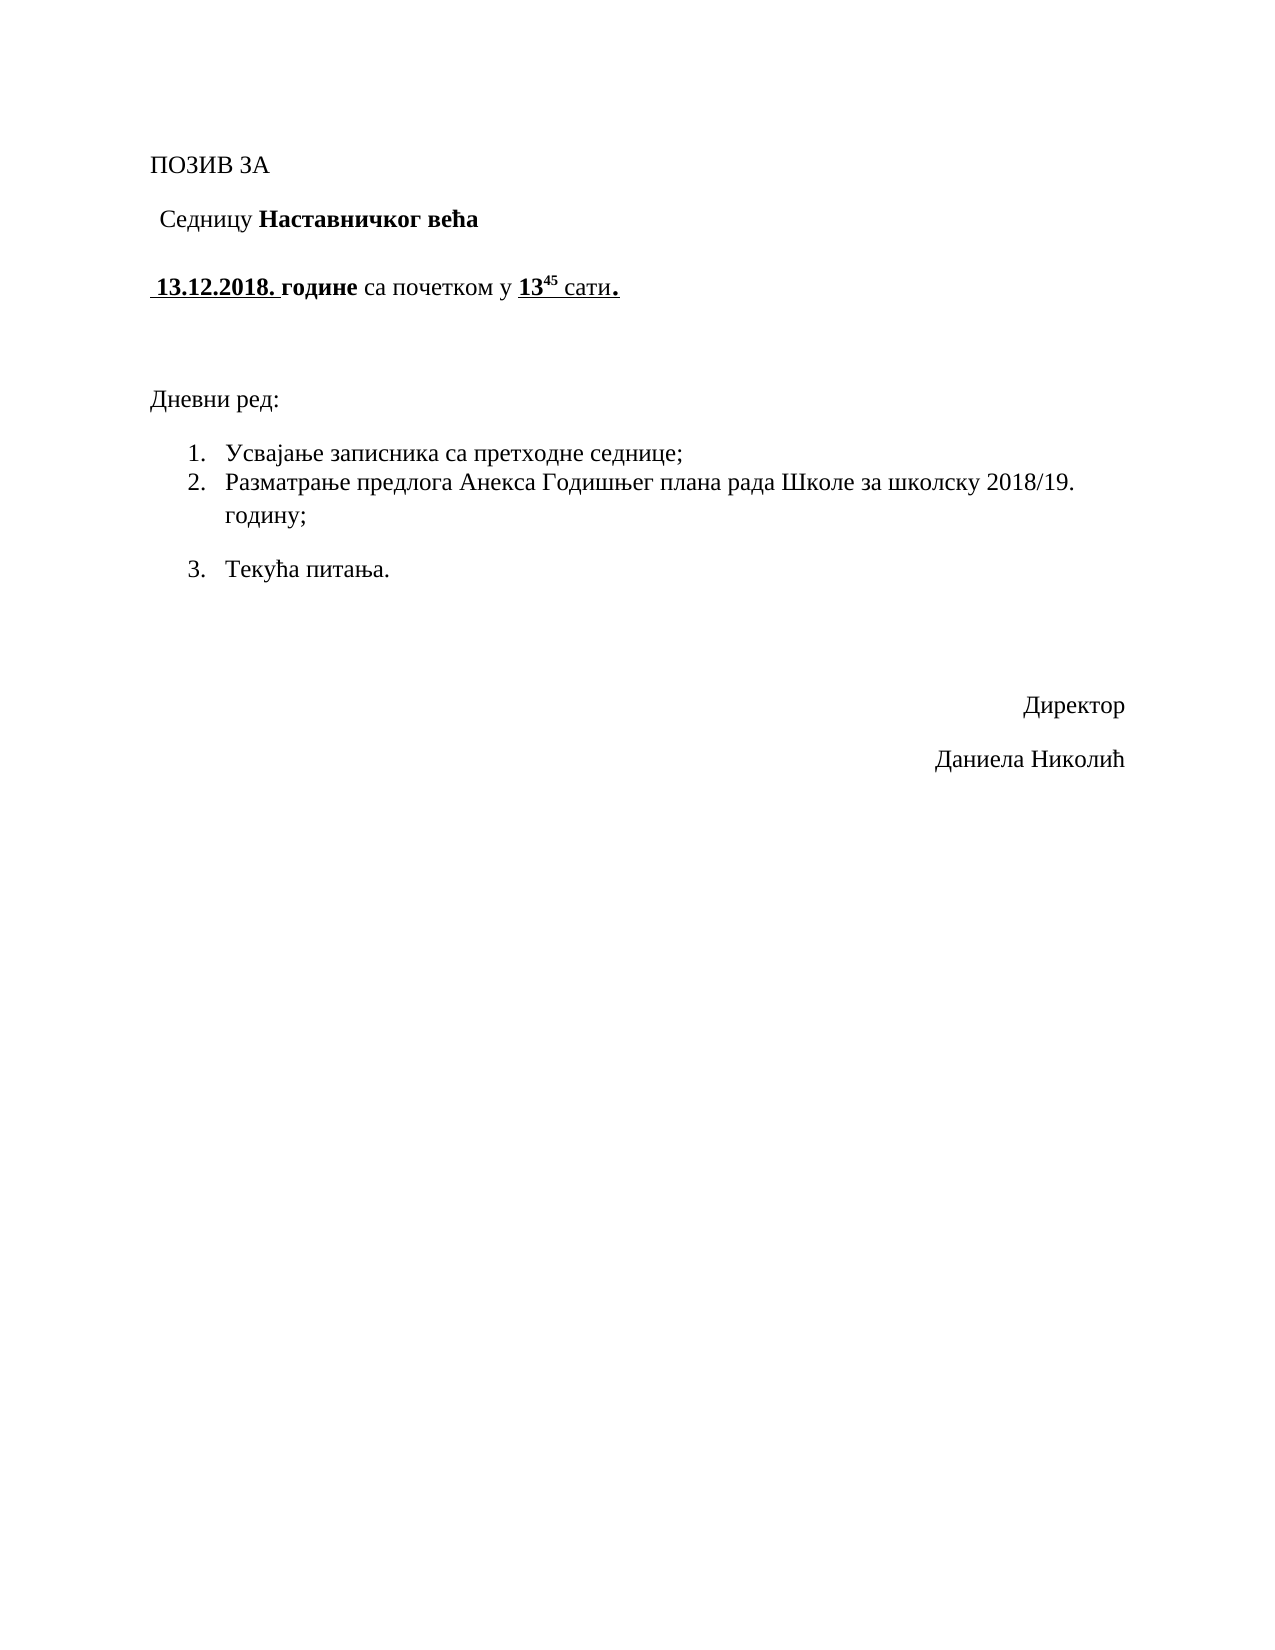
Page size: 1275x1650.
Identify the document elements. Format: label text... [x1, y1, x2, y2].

text ПОЗИВ ЗА [150, 150, 1125, 179]
text 13.12.2018. године са почетком у 1345 сати. [150, 260, 1125, 303]
text Дневни ред: [150, 384, 1125, 413]
text Директор [150, 690, 1125, 719]
list Разматрање предлога Aнекса Годишњег плана рада Школе за школску 2018/19. годину; [187, 467, 1125, 528]
text Даниела Николић [150, 744, 1125, 773]
list Усвајање записника са претходне седнице; [187, 438, 1125, 467]
text Седницу Наставничког већа [150, 204, 1125, 233]
list Текућа питања. [187, 554, 1125, 582]
